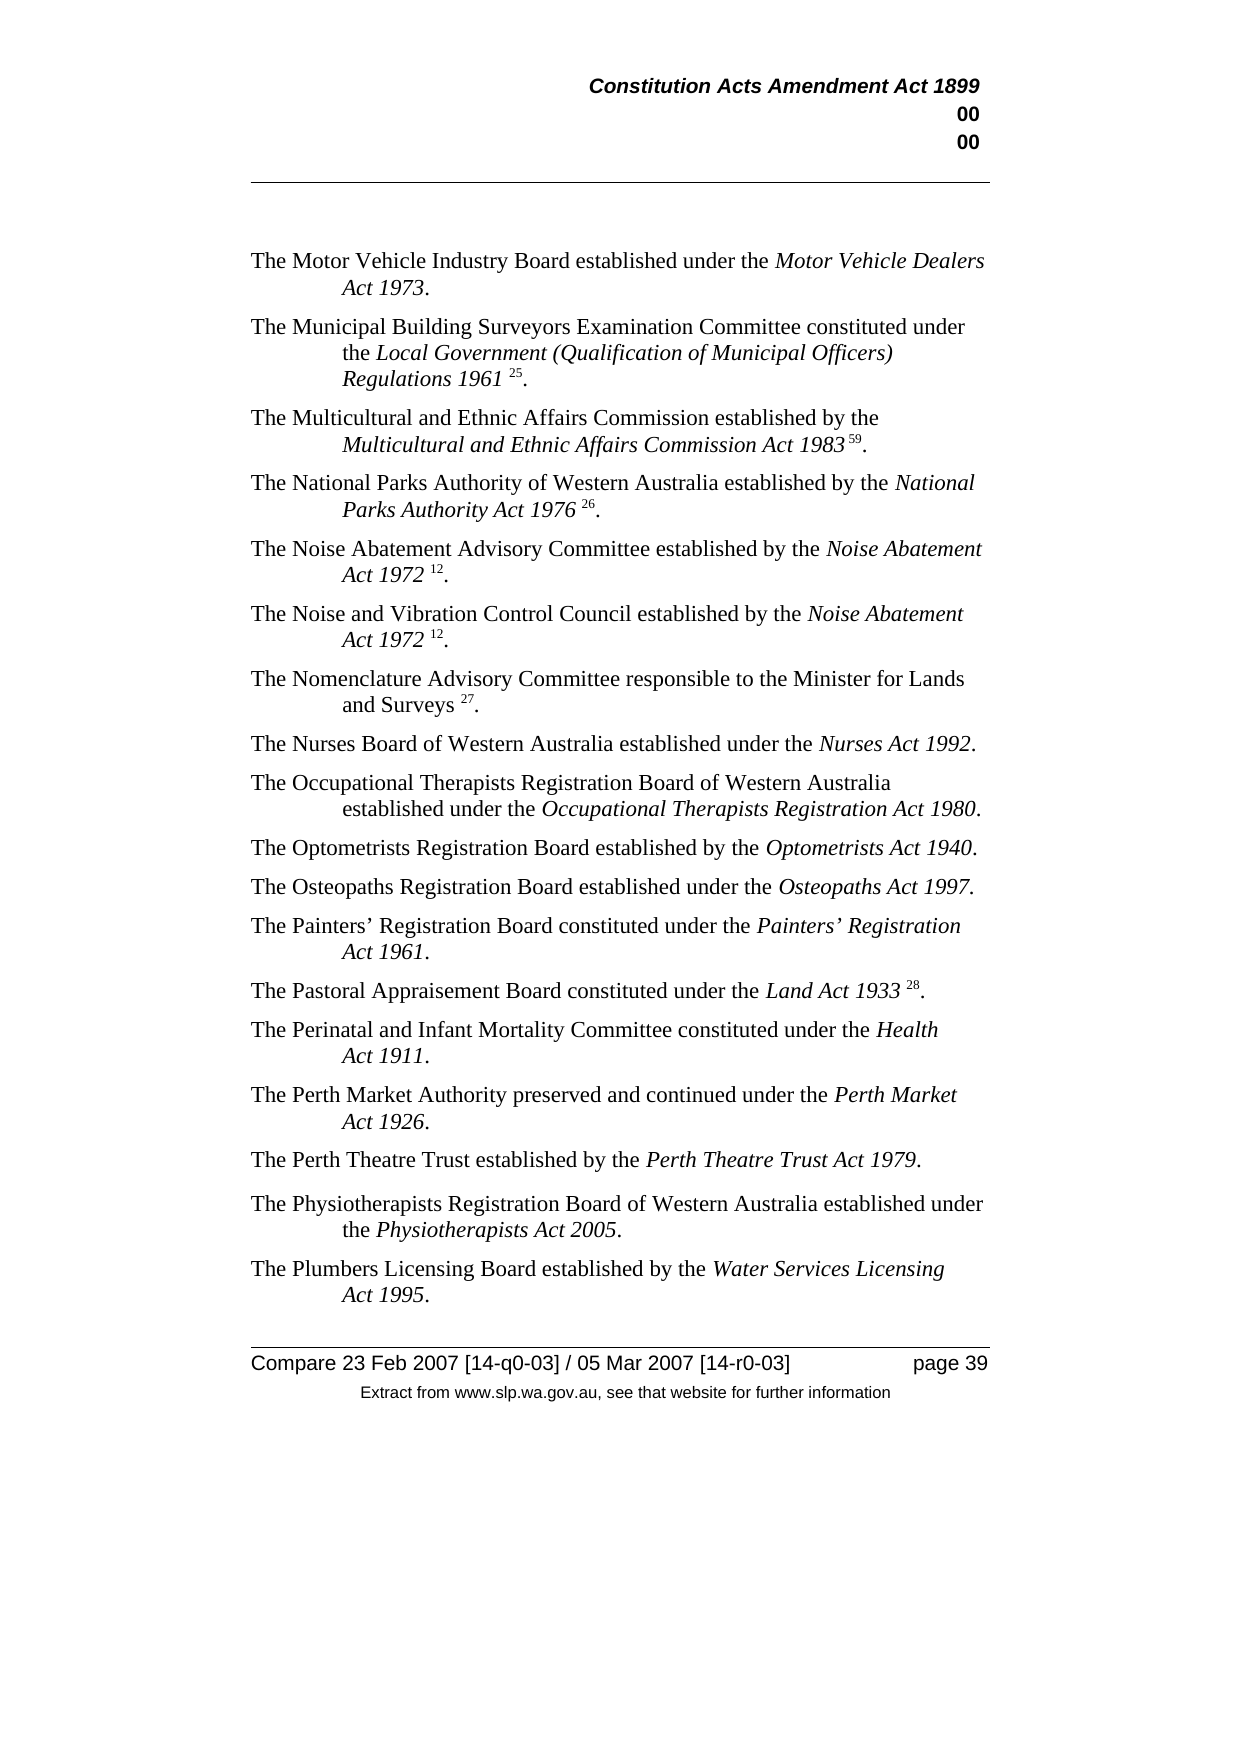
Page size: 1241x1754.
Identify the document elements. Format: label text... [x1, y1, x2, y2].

text The Nurses Board of Western Australia established under the Nurses Act 1992. [251, 730, 990, 757]
text The Multicultural and Ethnic Affairs Commission established by the Multicultural and Ethnic Affairs Commission Act 1983 59. [251, 404, 990, 457]
text The Painters’ Registration Board constituted under the Painters’ Registration Act 1961. [251, 912, 990, 965]
text The Perinatal and Infant Mortality Committee constituted under the Health Act 1911. [251, 1016, 990, 1069]
text The Perth Market Authority preserved and continued under the Perth Market Act 1926. [251, 1081, 990, 1134]
text The Optometrists Registration Board established by the Optometrists Act 1940. [251, 834, 990, 861]
text The Nomenclature Advisory Committee responsible to the Minister for Lands and Surveys 27. [251, 665, 990, 718]
text The Occupational Therapists Registration Board of Western Australia established under the Occupational Therapists Registration Act 1980. [251, 769, 990, 822]
text The Osteopaths Registration Board established under the Osteopaths Act 1997. [251, 873, 990, 899]
text The Physiotherapists Registration Board of Western Australia established under the Physiotherapists Act 2005. [251, 1189, 990, 1242]
text The Pastoral Appraisement Board constituted under the Land Act 1933 28. [251, 977, 990, 1004]
text The Motor Vehicle Industry Board established under the Motor Vehicle Dealers Act 1973. [251, 247, 990, 300]
text The Municipal Building Surveyors Examination Committee constituted under the Local Government (Qualification of Municipal Officers) Regulations 1961 25. [251, 313, 990, 392]
text The Noise and Vibration Control Council established by the Noise Abatement Act 1972 12. [251, 600, 990, 653]
text The National Parks Authority of Western Australia established by the National Parks Authority Act 1976 26. [251, 469, 990, 522]
text The Plumbers Licensing Board established by the Water Services Licensing Act 1995. [251, 1255, 990, 1307]
text The Noise Abatement Advisory Committee established by the Noise Abatement Act 1972 12. [251, 535, 990, 587]
text The Perth Theatre Trust established by the Perth Theatre Trust Act 1979. [251, 1147, 990, 1173]
